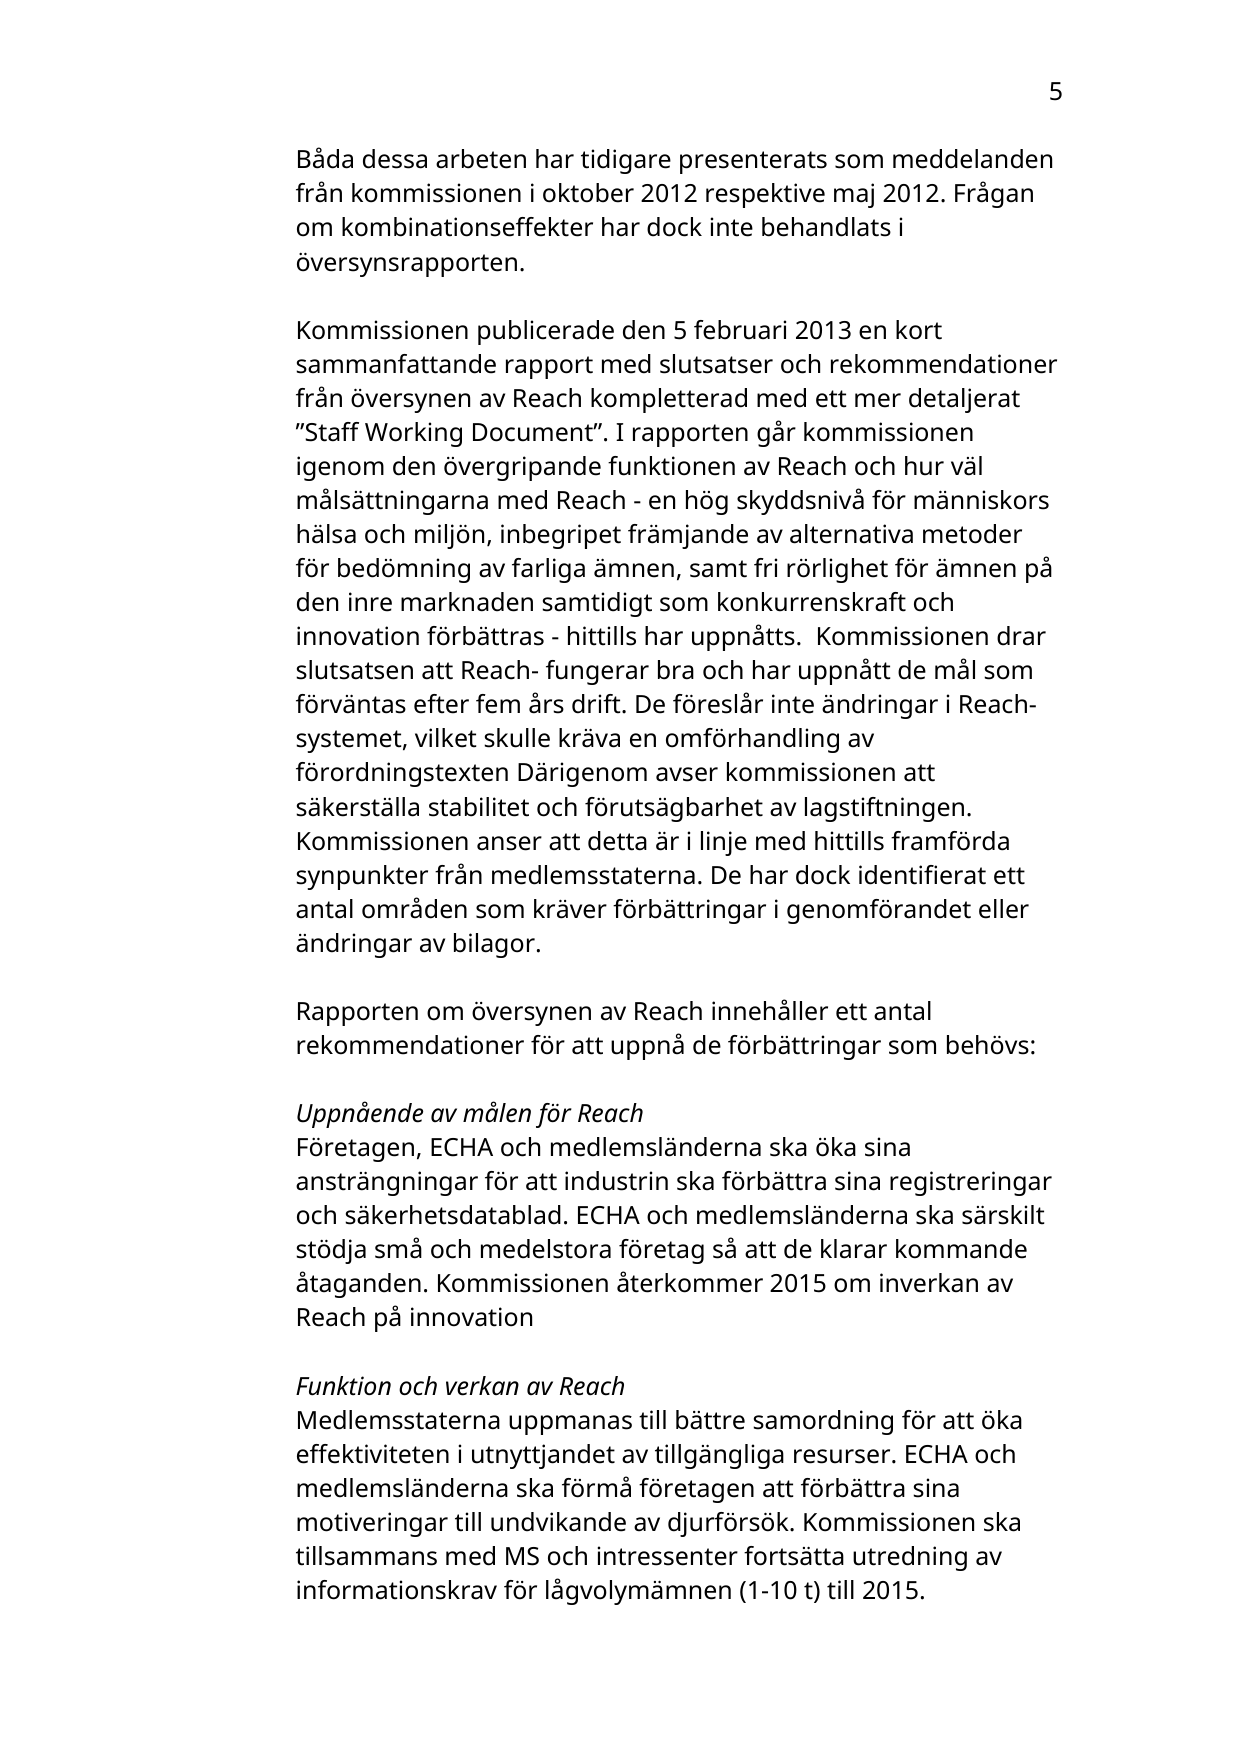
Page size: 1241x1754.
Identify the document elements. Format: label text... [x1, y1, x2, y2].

text Kommissionen publicerade den 5 februari 2013 en kort sammanfattande rapport med slutsatser och rekommendationer från översynen av Reach kompletterad med ett mer detaljerat ”Staff Working Document”. I rapporten går kommissionen igenom den övergripande funktionen av Reach och hur väl målsättningarna med Reach - en hög skyddsnivå för människors hälsa och miljön, inbegripet främjande av alternativa metoder för bedömning av farliga ämnen, samt fri rörlighet för ämnen på den inre marknaden samtidigt som konkurrenskraft och innovation förbättras - hittills har uppnåtts. Kommissionen drar slutsatsen att Reach- fungerar bra och har uppnått de mål som förväntas efter fem års drift. De föreslår inte ändringar i Reach-systemet, vilket skulle kräva en omförhandling av förordningstexten Därigenom avser kommissionen att säkerställa stabilitet och förutsägbarhet av lagstiftningen. Kommissionen anser att detta är i linje med hittills framförda synpunkter från medlemsstaterna. De har dock identifierat ett antal områden som kräver förbättringar i genomförandet eller ändringar av bilagor. [295, 312, 1063, 959]
text Funktion och verkan av Reach [295, 1368, 1063, 1402]
text Båda dessa arbeten har tidigare presenterats som meddelanden från kommissionen i oktober 2012 respektive maj 2012. Frågan om kombinationseffekter har dock inte behandlats i översynsrapporten. [295, 142, 1063, 278]
text Uppnående av målen för Reach [295, 1096, 1063, 1130]
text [295, 1402, 1063, 1607]
text Företagen, ECHA och medlemsländerna ska öka sina ansträngningar för att industrin ska förbättra sina registreringar och säkerhetsdatablad. ECHA och medlemsländerna ska särskilt stödja små och medelstora företag så att de klarar kommande åtaganden. Kommissionen återkommer 2015 om inverkan av Reach på innovation [295, 1130, 1063, 1334]
text Rapporten om översynen av Reach innehåller ett antal rekommendationer för att uppnå de förbättringar som behövs: [295, 993, 1063, 1062]
